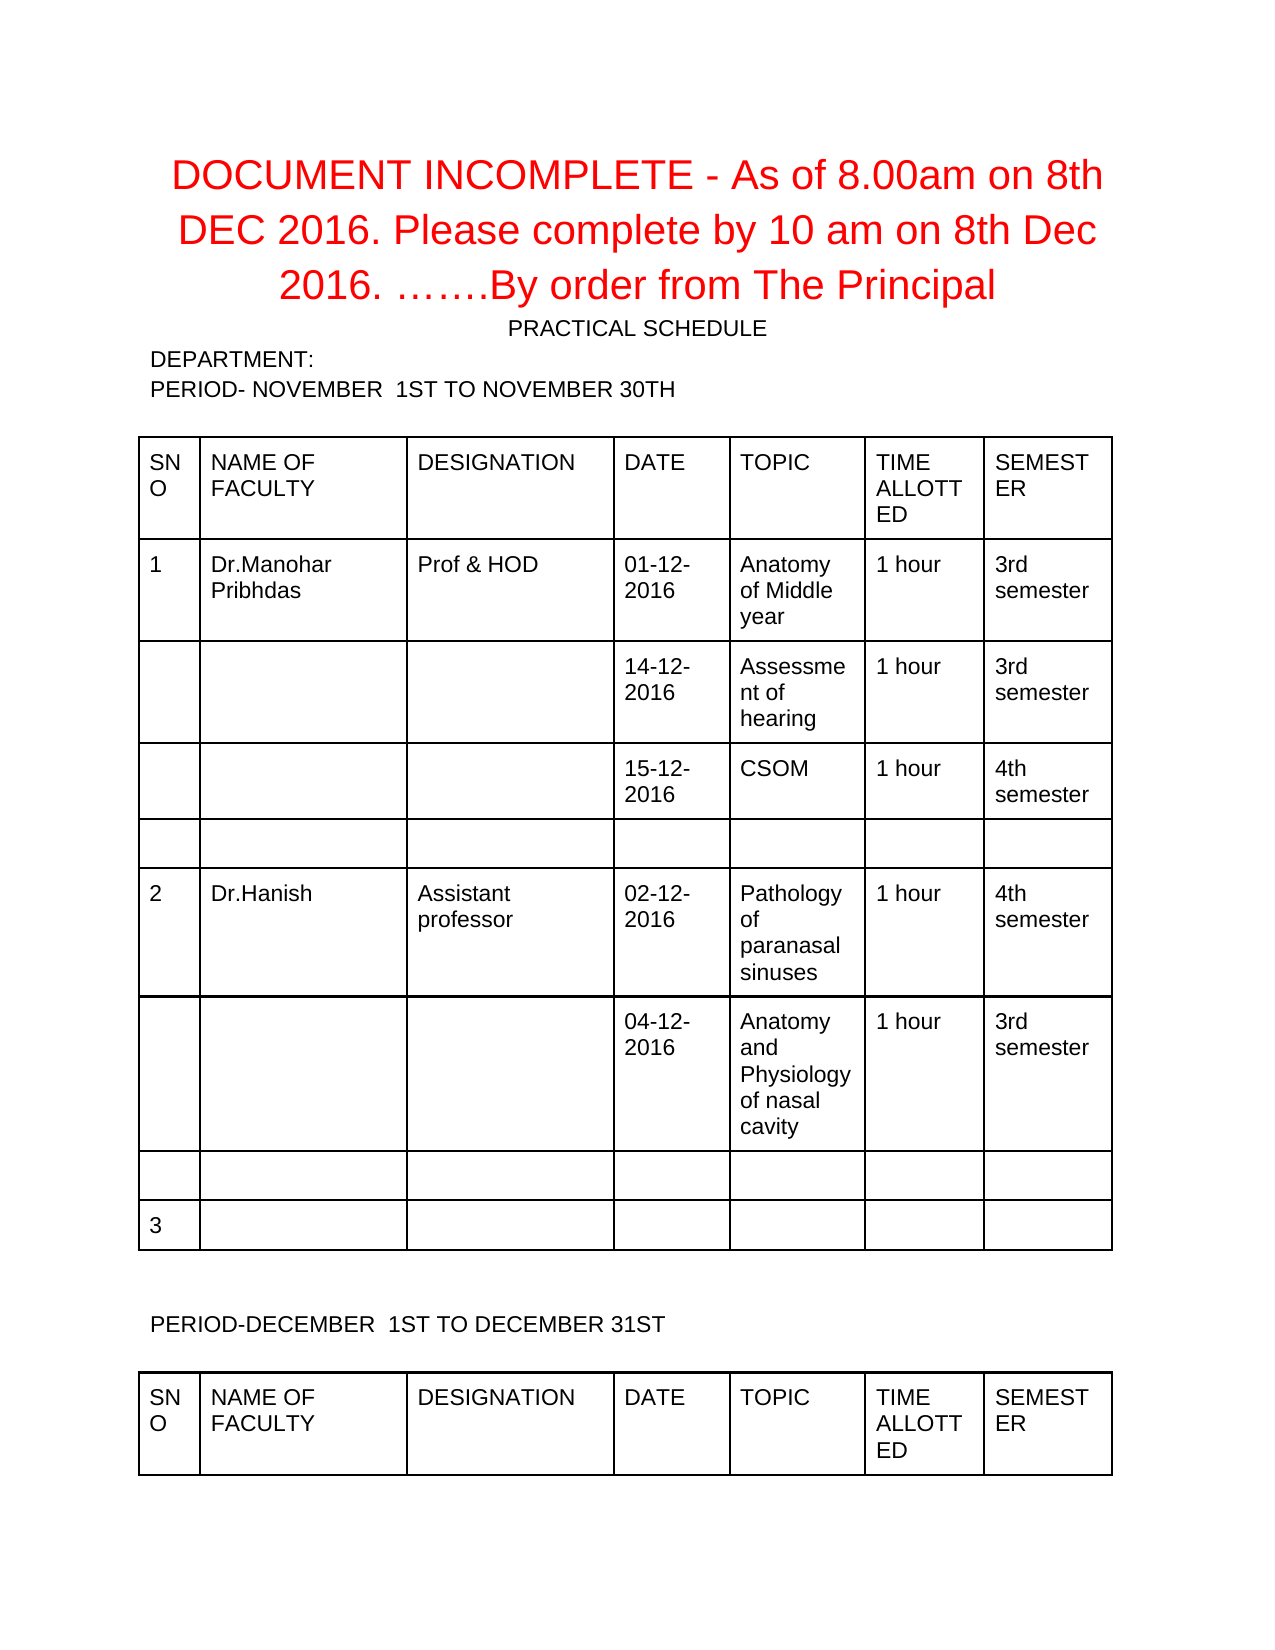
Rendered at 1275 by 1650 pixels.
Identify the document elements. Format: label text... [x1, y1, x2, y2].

text PERIOD-DECEMBER 1ST TO DECEMBER 31ST [150, 1311, 1125, 1337]
table_cell [866, 820, 983, 867]
table_cell 04-12-2016 [615, 998, 729, 1150]
table_cell Anatomy and Physiology of nasal cavity [731, 998, 864, 1150]
table_cell [201, 820, 406, 867]
table_cell Prof & HOD [408, 540, 613, 640]
table_header DESIGNATION [408, 1374, 613, 1473]
table_cell [201, 642, 406, 742]
table_header DATE [615, 1374, 729, 1473]
table_header SEMESTER [985, 1374, 1111, 1473]
table_cell 1 hour [866, 540, 983, 640]
table_cell [408, 1152, 613, 1199]
table_cell 3rd semester [985, 540, 1111, 640]
table_cell 01-12-2016 [615, 540, 729, 640]
text DEPARTMENT: [150, 346, 1125, 372]
table_header DESIGNATION [408, 438, 613, 538]
table_cell 1 hour [866, 869, 983, 995]
table_cell [140, 820, 199, 867]
table_cell 4th semester [985, 744, 1111, 818]
table_header NAME OF FACULTY [201, 438, 406, 538]
table_header TOPIC [731, 438, 864, 538]
table_cell [731, 820, 864, 867]
table_cell [201, 744, 406, 818]
table_header DATE [615, 438, 729, 538]
table_cell 1 hour [866, 744, 983, 818]
table_cell [140, 1152, 199, 1199]
table_header SEMESTER [985, 438, 1111, 538]
table_cell [201, 1201, 406, 1248]
table_cell [866, 1152, 983, 1199]
table_cell [408, 998, 613, 1150]
table_cell [140, 744, 199, 818]
table_cell [985, 820, 1111, 867]
table_header NAME OF FACULTY [201, 1374, 406, 1473]
table_header TIME ALLOTTED [866, 1374, 983, 1473]
table_header SNO [140, 1374, 199, 1473]
table_cell [731, 1201, 864, 1248]
table_cell [201, 1152, 406, 1199]
table_cell [140, 642, 199, 742]
table_cell Assistant professor [408, 869, 613, 995]
table_cell Dr.Manohar Pribhdas [201, 540, 406, 640]
table_cell [408, 820, 613, 867]
table_cell 15-12-2016 [615, 744, 729, 818]
table_cell [615, 1152, 729, 1199]
table_cell 1 hour [866, 642, 983, 742]
table_cell 3rd semester [985, 998, 1111, 1150]
table_cell 02-12-2016 [615, 869, 729, 995]
table_header TIME ALLOTTED [866, 438, 983, 538]
table_cell 1 hour [866, 998, 983, 1150]
table_cell Pathology of paranasal sinuses [731, 869, 864, 995]
table_cell [408, 1201, 613, 1248]
table_cell 3 [140, 1201, 199, 1248]
table_cell [731, 1152, 864, 1199]
table_header TOPIC [731, 1374, 864, 1473]
table_cell 4th semester [985, 869, 1111, 995]
table_cell CSOM [731, 744, 864, 818]
table_cell [985, 1152, 1111, 1199]
table_cell [866, 1201, 983, 1248]
table_cell 14-12-2016 [615, 642, 729, 742]
table_cell [140, 998, 199, 1150]
table_cell Dr.Hanish [201, 869, 406, 995]
table_cell 3rd semester [985, 642, 1111, 742]
text PERIOD- NOVEMBER 1ST TO NOVEMBER 30TH [150, 376, 1125, 402]
table_cell Assessment of hearing [731, 642, 864, 742]
table_cell [408, 642, 613, 742]
table_cell [985, 1201, 1111, 1248]
table_cell [201, 998, 406, 1150]
table_cell [408, 744, 613, 818]
text DOCUMENT INCOMPLETE - As of 8.00am on 8th DEC 2016. Please complete by 10 am on 8th Dec 2016. …….By order from The Principal [150, 150, 1125, 308]
table_cell [615, 1201, 729, 1248]
table_cell 1 [140, 540, 199, 640]
table_cell [615, 820, 729, 867]
text PRACTICAL SCHEDULE [150, 315, 1125, 342]
table_cell 2 [140, 869, 199, 995]
table_header SNO [140, 438, 199, 538]
table_cell Anatomy of Middle year [731, 540, 864, 640]
